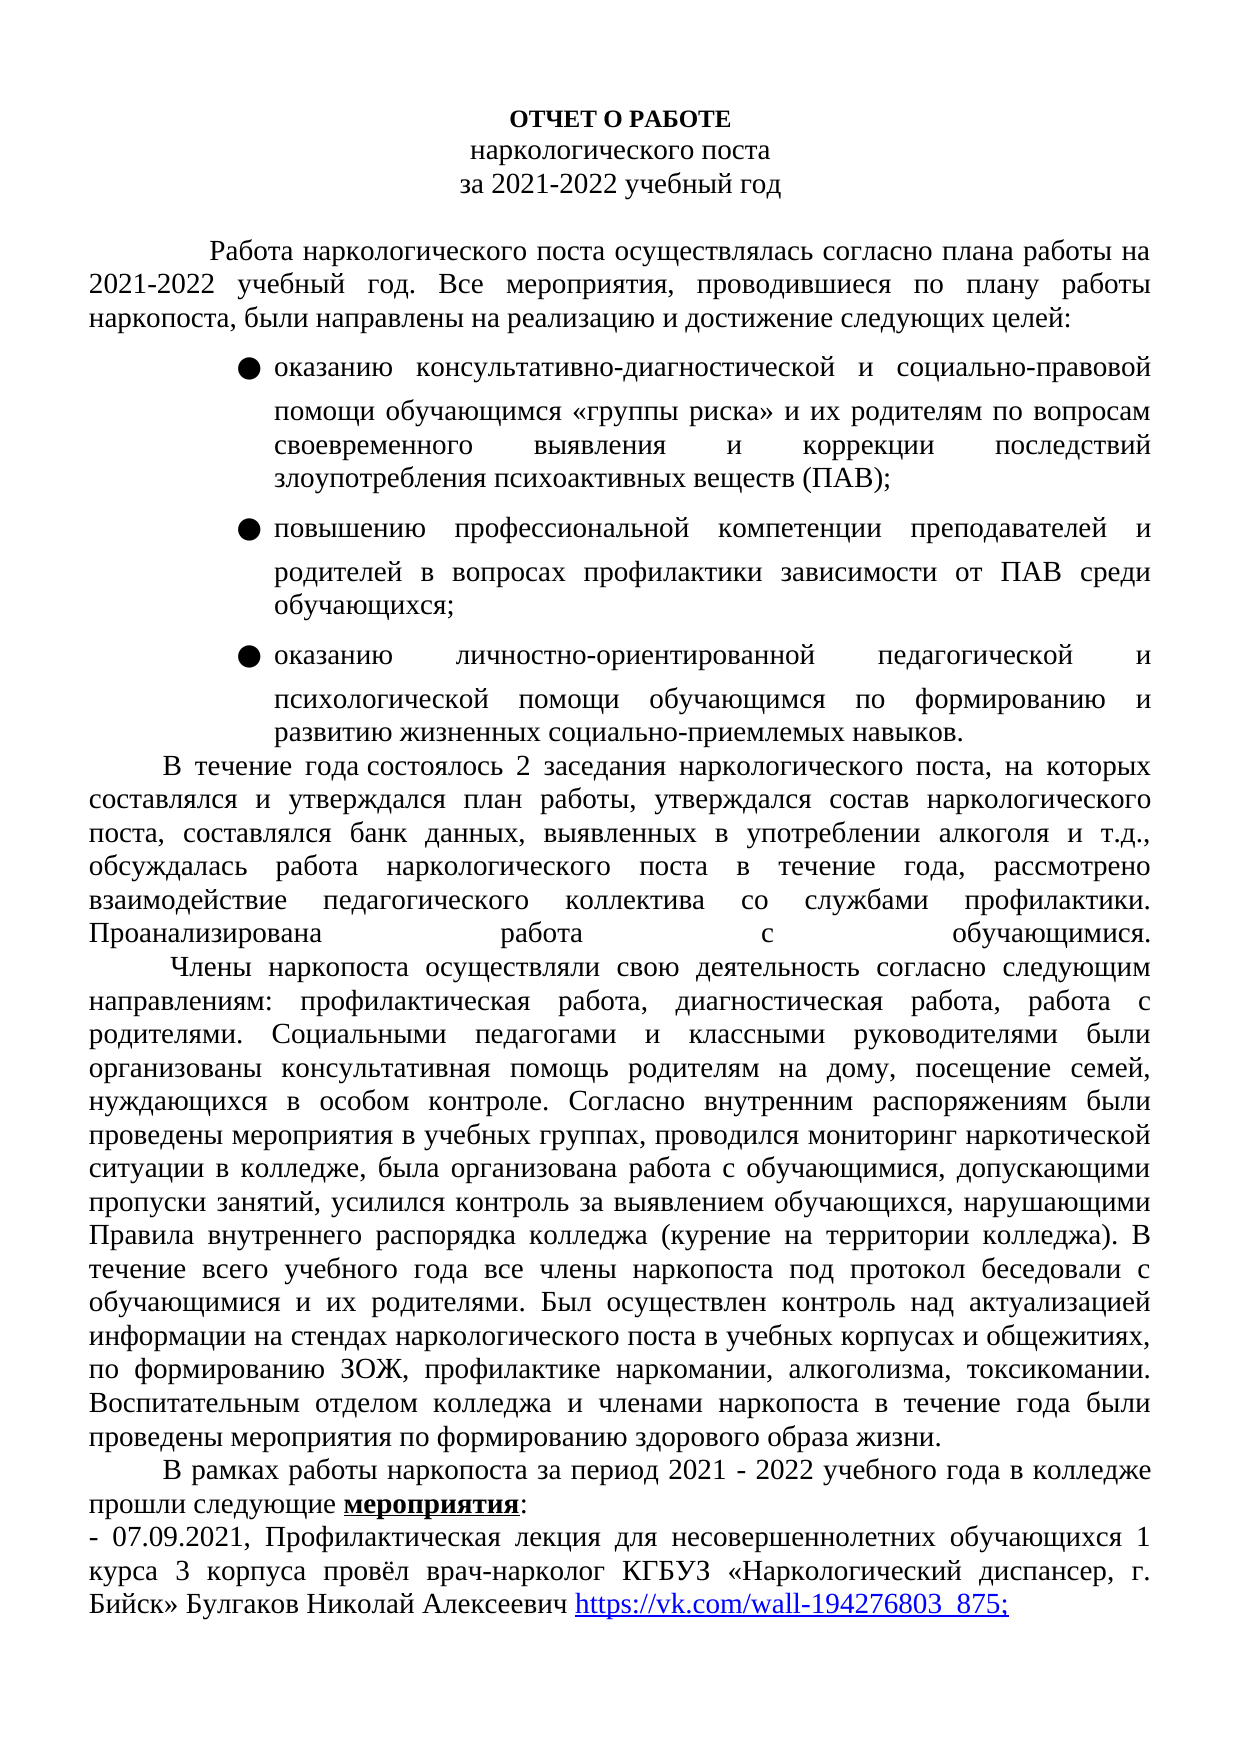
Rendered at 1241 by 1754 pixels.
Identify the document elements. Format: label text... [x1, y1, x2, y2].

text наркологического поста [89, 132, 1152, 166]
text В течение года состоялось 2 заседания наркологического поста, на которых составлялся и утверждался план работы, утверждался состав наркологического поста, составлялся банк данных, выявленных в употреблении алкоголя и т.д., обсуждалась работа наркологического поста в течение года, рассмотрено взаимодействие педагогического коллектива со службами профилактики. Проанализирована работа с обучающимися. Члены наркопоста осуществляли свою деятельность согласно следующим направлениям: профилактическая работа, диагностическая работа, работа с родителями. Социальными педагогами и классными руководителями были организованы консультативная помощь родителям на дому, посещение семей, нуждающихся в особом контроле. Согласно внутренним распоряжениям были проведены мероприятия в учебных группах, проводился мониторинг наркотической ситуации в колледже, была организована работа с обучающимися, допускающими пропуски занятий, усилился контроль за выявлением обучающихся, нарушающими Правила внутреннего распорядка колледжа (курение на территории колледжа). В течение всего учебного года все члены наркопоста под протокол беседовали с обучающимися и их родителями. Был осуществлен контроль над актуализацией информации на стендах наркологического поста в учебных корпусах и общежитиях, по формированию ЗОЖ, профилактике наркомании, алкоголизма, токсикомании. Воспитательным отделом колледжа и членами наркопоста в течение года были проведены мероприятия по формированию здорового образа жизни. [89, 748, 1152, 1452]
list повышению профессиональной компетенции преподавателей и родителей в вопросах профилактики зависимости от ПАВ среди обучающихся; [236, 494, 1152, 621]
list оказанию консультативно-диагностической и социально-правовой помощи обучающимся «группы риска» и их родителям по вопросам своевременного выявления и коррекции последствий злоупотребления психоактивных веществ (ПАВ); [236, 334, 1152, 494]
list оказанию личностно-ориентированной педагогической и психологической помощи обучающимся по формированию и развитию жизненных социально-приемлемых навыков. [236, 621, 1152, 748]
text - 07.09.2021, Профилактическая лекция для несовершеннолетних обучающихся 1 курса 3 корпуса провёл врач-нарколог КГБУЗ «Наркологический диспансер, г. Бийск» Булгаков Николай Алексеевич https://vk.com/wall-194276803_875; [89, 1519, 1152, 1620]
text В рамках работы наркопоста за период 2021 - 2022 учебного года в колледже прошли следующие мероприятия: [89, 1452, 1152, 1519]
text ОТЧЕТ О РАБОТЕ [89, 104, 1152, 132]
text за 2021-2022 учебный год [89, 166, 1152, 199]
text Работа наркологического поста осуществлялась согласно плана работы на 2021-2022 учебный год. Все мероприятия, проводившиеся по плану работы наркопоста, были направлены на реализацию и достижение следующих целей: [89, 233, 1152, 334]
